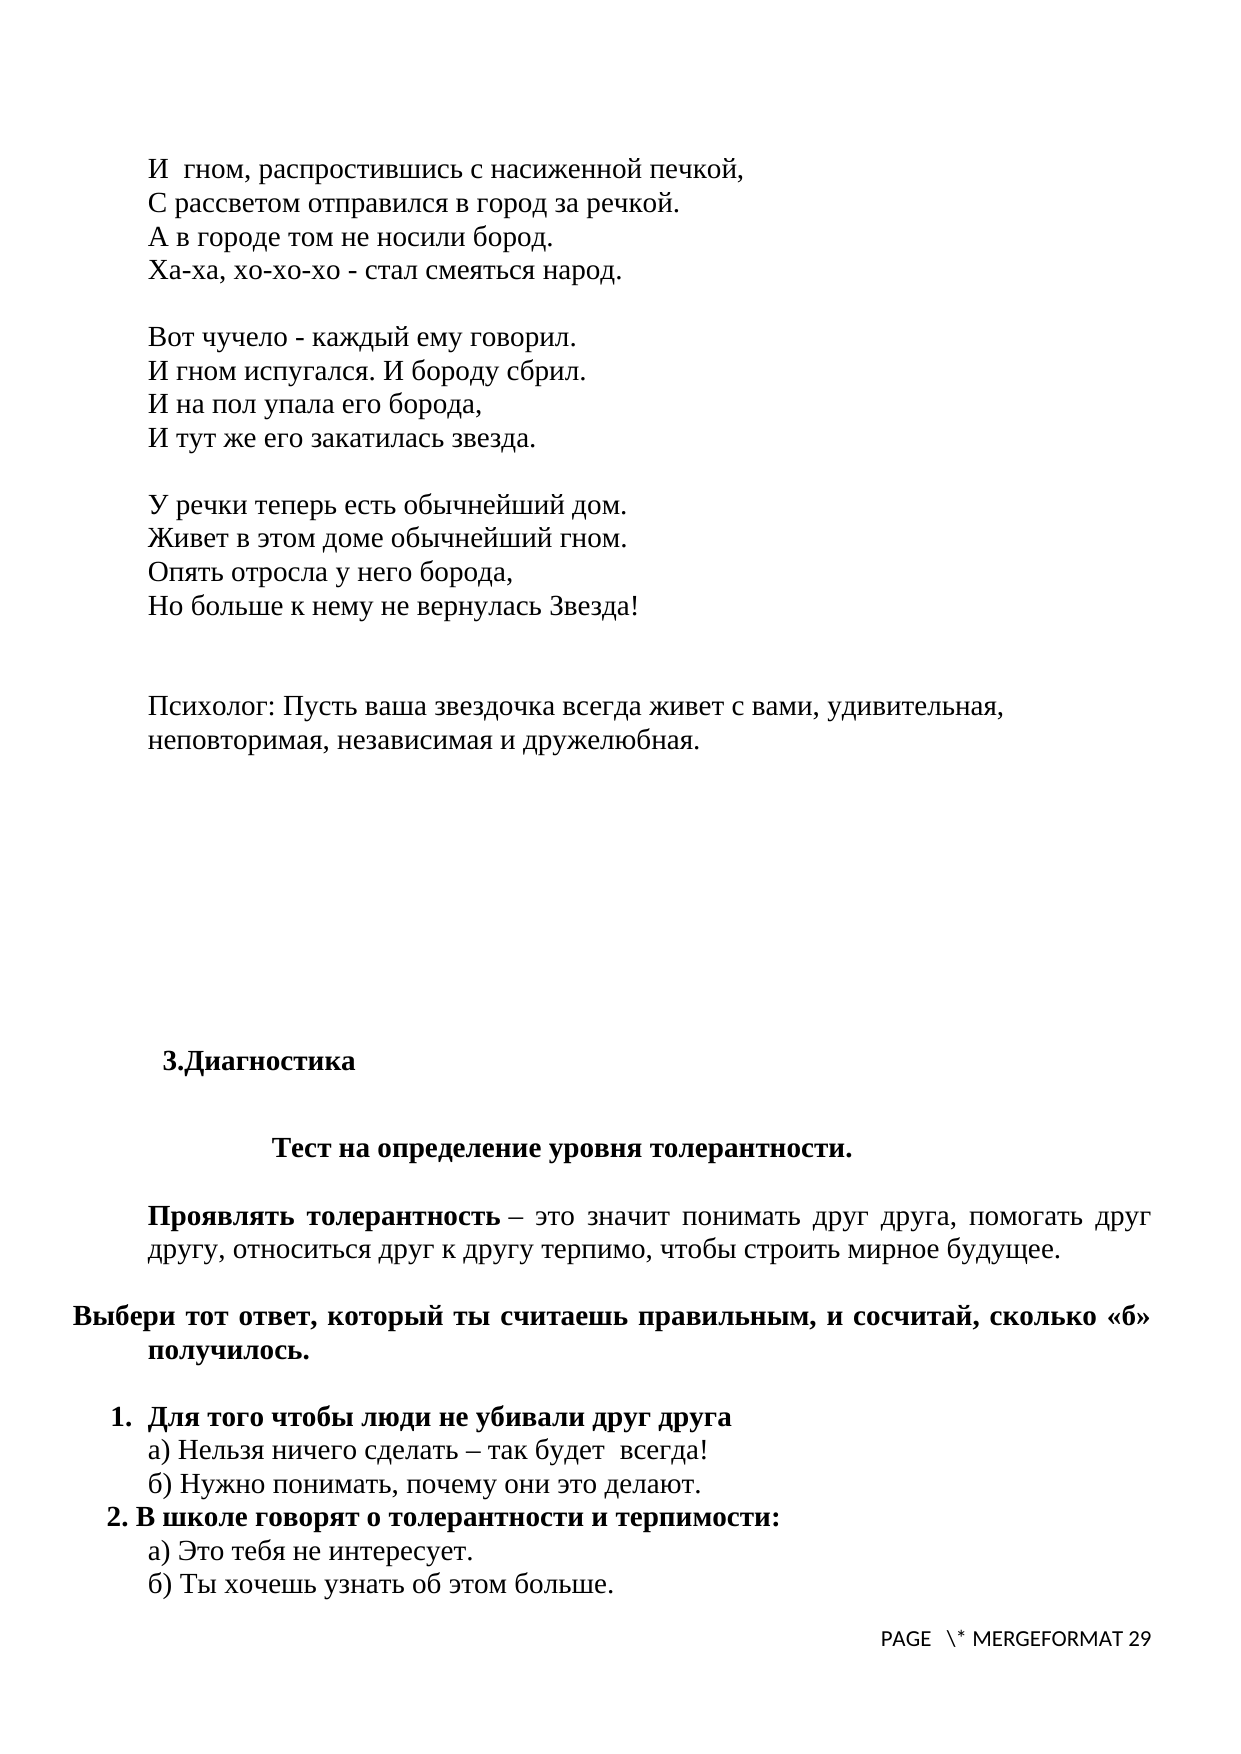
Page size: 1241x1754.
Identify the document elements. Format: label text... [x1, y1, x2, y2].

list Тест на определение уровня толерантности. [148, 1131, 1152, 1164]
list б) Нужно понимать, почему они это делают. [148, 1466, 1152, 1499]
list а) Нельзя ничего сделать – так будет всегда! [148, 1432, 1152, 1466]
list Проявлять толерантность – это значит понимать друг друга, помогать друг другу, относиться друг к другу терпимо, чтобы строить мирное будущее. [148, 1198, 1152, 1265]
list а) Это тебя не интересует. [148, 1533, 1152, 1567]
list 2. В школе говорят о толерантности и терпимости: [106, 1499, 1152, 1533]
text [148, 118, 1152, 755]
list Выбери тот ответ, который ты считаешь правильным, и сосчитай, сколько «б» получилось. [73, 1298, 1152, 1365]
text 3.Диагностика [148, 1043, 1152, 1076]
list Для того чтобы люди не убивали друг друга [110, 1399, 1152, 1432]
list б) Ты хочешь узнать об этом больше. [148, 1567, 1152, 1600]
